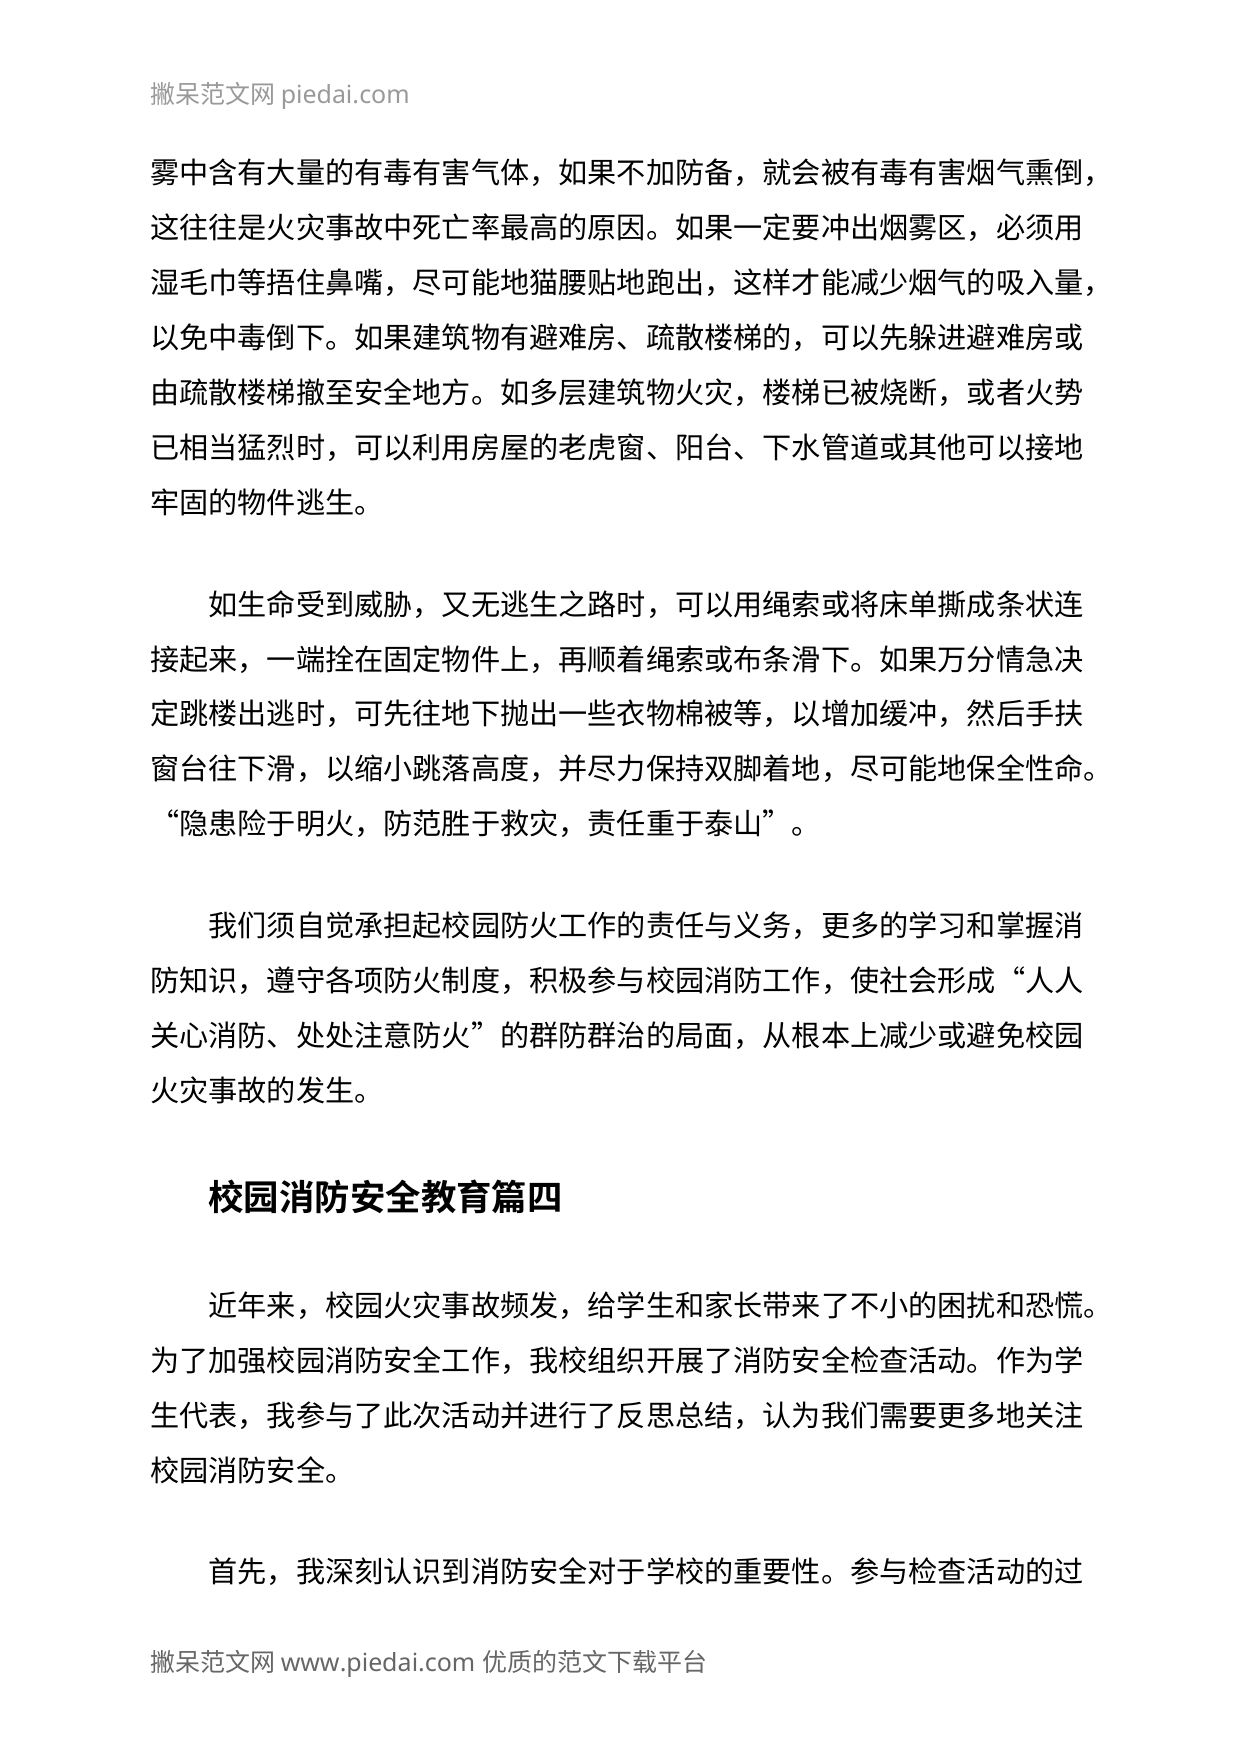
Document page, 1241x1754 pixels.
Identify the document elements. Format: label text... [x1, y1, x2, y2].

text 近年来，校园火灾事故频发，给学生和家长带来了不小的困扰和恐慌。为了加强校园消防安全工作，我校组织开展了消防安全检查活动。作为学生代表，我参与了此次活动并进行了反思总结，认为我们需要更多地关注校园消防安全。 [150, 1282, 1090, 1489]
text 如生命受到威胁，又无逃生之路时，可以用绳索或将床单撕成条状连接起来，一端拴在固定物件上，再顺着绳索或布条滑下。如果万分情急决定跳楼出逃时，可先往地下抛出一些衣物棉被等，以增加缓冲，然后手扶窗台往下滑，以缩小跳落高度，并尽力保持双脚着地，尽可能地保全性命。“隐患险于明火，防范胜于救灾，责任重于泰山”。 [150, 581, 1090, 843]
text 我们须自觉承担起校园防火工作的责任与义务，更多的学习和掌握消防知识，遵守各项防火制度，积极参与校园消防工作，使社会形成“人人关心消防、处处注意防火”的群防群治的局面，从根本上减少或避免校园火灾事故的发生。 [150, 902, 1090, 1109]
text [150, 1549, 1090, 1591]
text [150, 150, 1090, 522]
text 校园消防安全教育篇四 [150, 1169, 1090, 1220]
